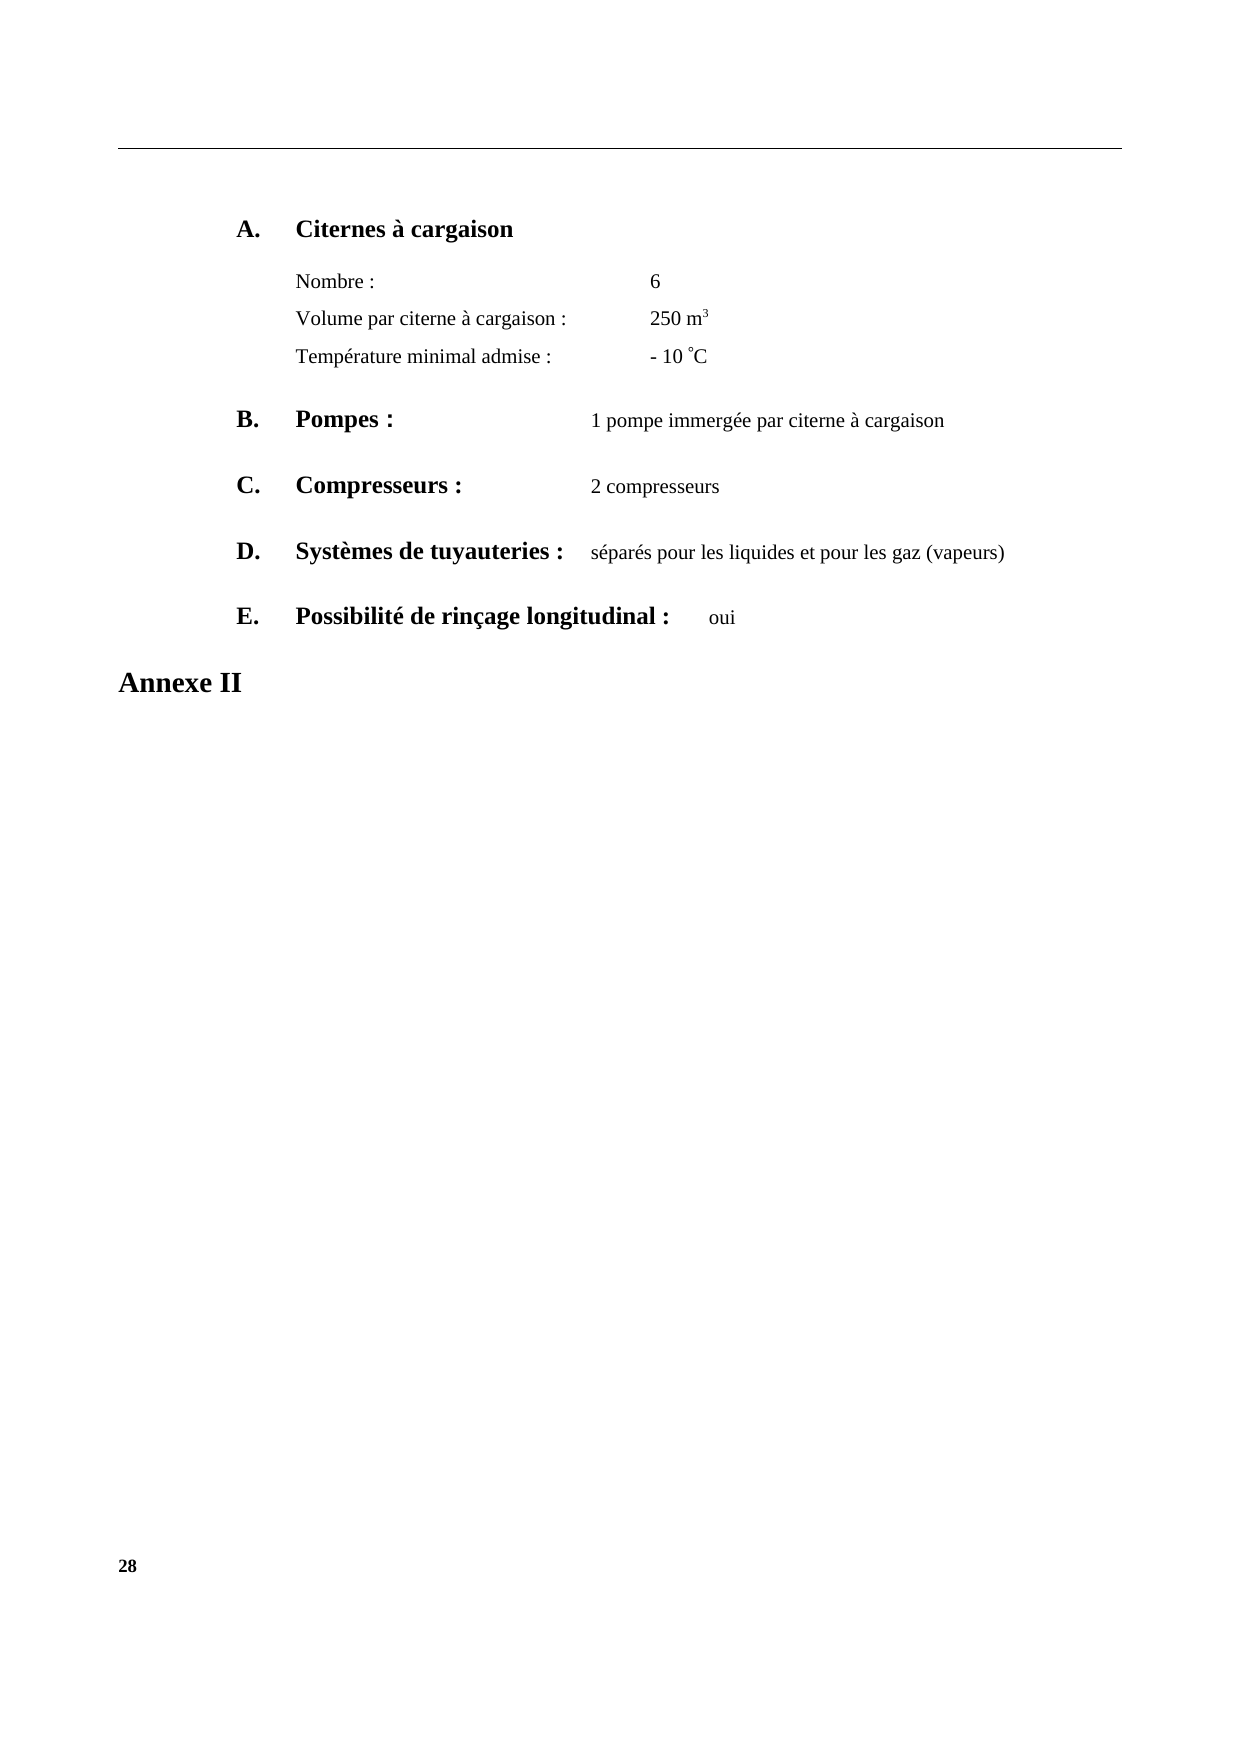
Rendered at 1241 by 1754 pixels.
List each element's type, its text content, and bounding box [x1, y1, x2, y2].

text B. Pompes : 1 pompe immergée par citerne à cargaison [118, 405, 1004, 433]
text Nombre : 6 [236, 268, 1004, 293]
text Température minimal admise : - 10 C [236, 343, 1004, 368]
text C. Compresseurs : 2 compresseurs [118, 471, 1004, 499]
text Annexe II [118, 668, 1004, 699]
text Volume par citerne à cargaison : 250 m3 [236, 305, 1004, 330]
text A. Citernes à cargaison [118, 215, 1004, 243]
text E. Possibilité de rinçage longitudinal : oui [118, 602, 1004, 630]
text D. Systèmes de tuyauteries : séparés pour les liquides et pour les gaz (vapeurs) [118, 537, 1048, 565]
